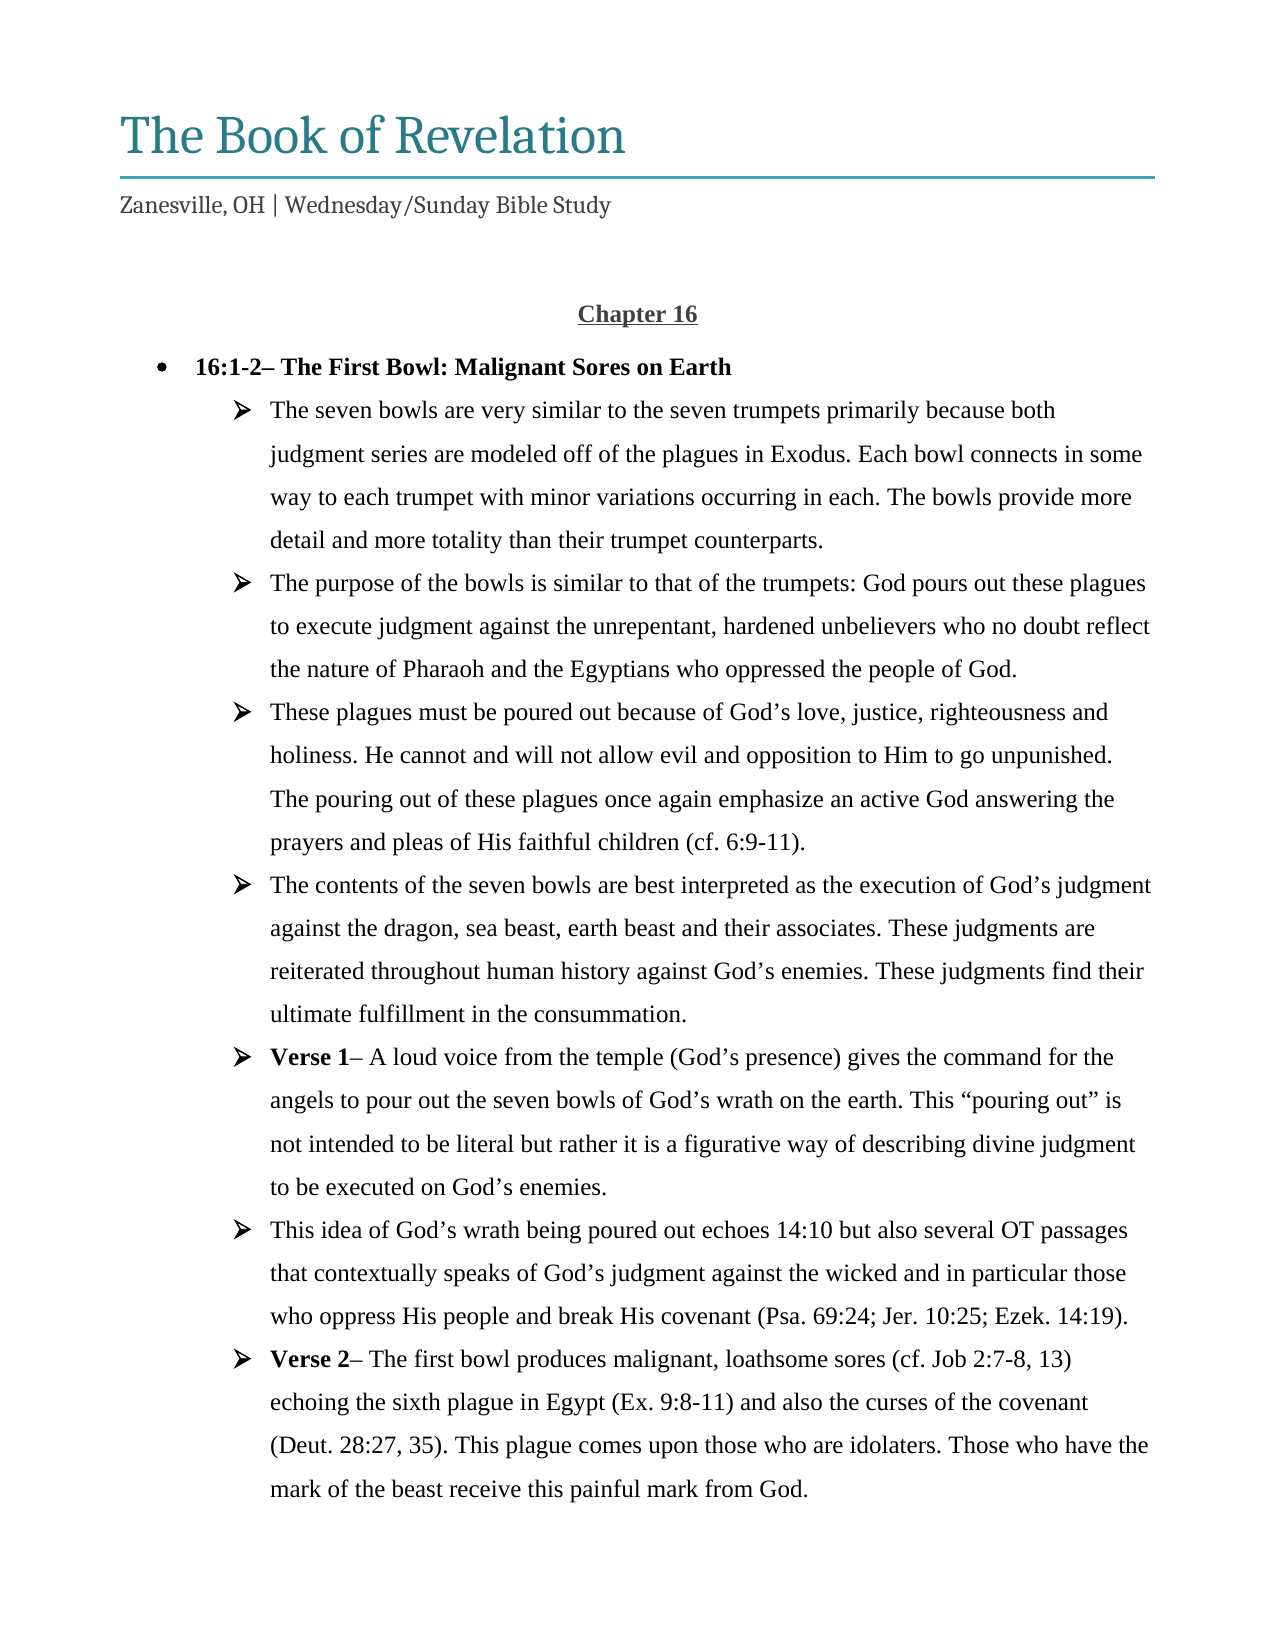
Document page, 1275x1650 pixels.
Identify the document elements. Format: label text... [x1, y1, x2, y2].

list 16:1-2– The First Bowl: Malignant Sores on Earth [157, 352, 1155, 381]
list The contents of the seven bowls are best interpreted as the execution of God’s judgment against the dragon, sea beast, earth beast and their associates. These judgments are reiterated throughout human history against God’s enemies. These judgments find their ultimate fulfillment in the consummation. [232, 870, 1155, 1028]
title The Book of Revelation [120, 105, 1155, 176]
list The purpose of the bowls is similar to that of the trumpets: God pours out these plagues to execute judgment against the unrepentant, hardened unbelievers who no doubt reflect the nature of Pharaoh and the Egyptians who oppressed the people of God. [232, 568, 1155, 683]
list The seven bowls are very similar to the seven trumpets primarily because both judgment series are modeled off of the plagues in Exodus. Each bowl connects in some way to each trumpet with minor variations occurring in each. The bowls provide more detail and more totality than their trumpet counterparts. [232, 396, 1155, 554]
text Chapter 16 [120, 299, 1155, 327]
text Zanesville, OH | Wednesday/Sunday Bible Study [120, 191, 1155, 220]
list This idea of God’s wrath being poured out echoes 14:10 but also several OT passages that contextually speaks of God’s judgment against the wicked and in particular those who oppress His people and break His covenant (Psa. 69:24; Jer. 10:25; Ezek. 14:19). [232, 1215, 1155, 1330]
list Verse 2– The first bowl produces malignant, loathsome sores (cf. Job 2:7-8, 13) echoing the sixth plague in Egypt (Ex. 9:8-11) and also the curses of the covenant (Deut. 28:27, 35). This plague comes upon those who are idolaters. Those who have the mark of the beast receive this painful mark from God. [232, 1344, 1155, 1502]
list Verse 1– A loud voice from the temple (God’s presence) gives the command for the angels to pour out the seven bowls of God’s wrath on the earth. This “pouring out” is not intended to be literal but rather it is a figurative way of describing divine judgment to be executed on God’s enemies. [232, 1042, 1155, 1201]
list These plagues must be poured out because of God’s love, justice, righteousness and holiness. He cannot and will not allow evil and opposition to Him to go unpunished. The pouring out of these plagues once again emphasize an active God answering the prayers and pleas of His faithful children (cf. 6:9-11). [232, 697, 1155, 856]
